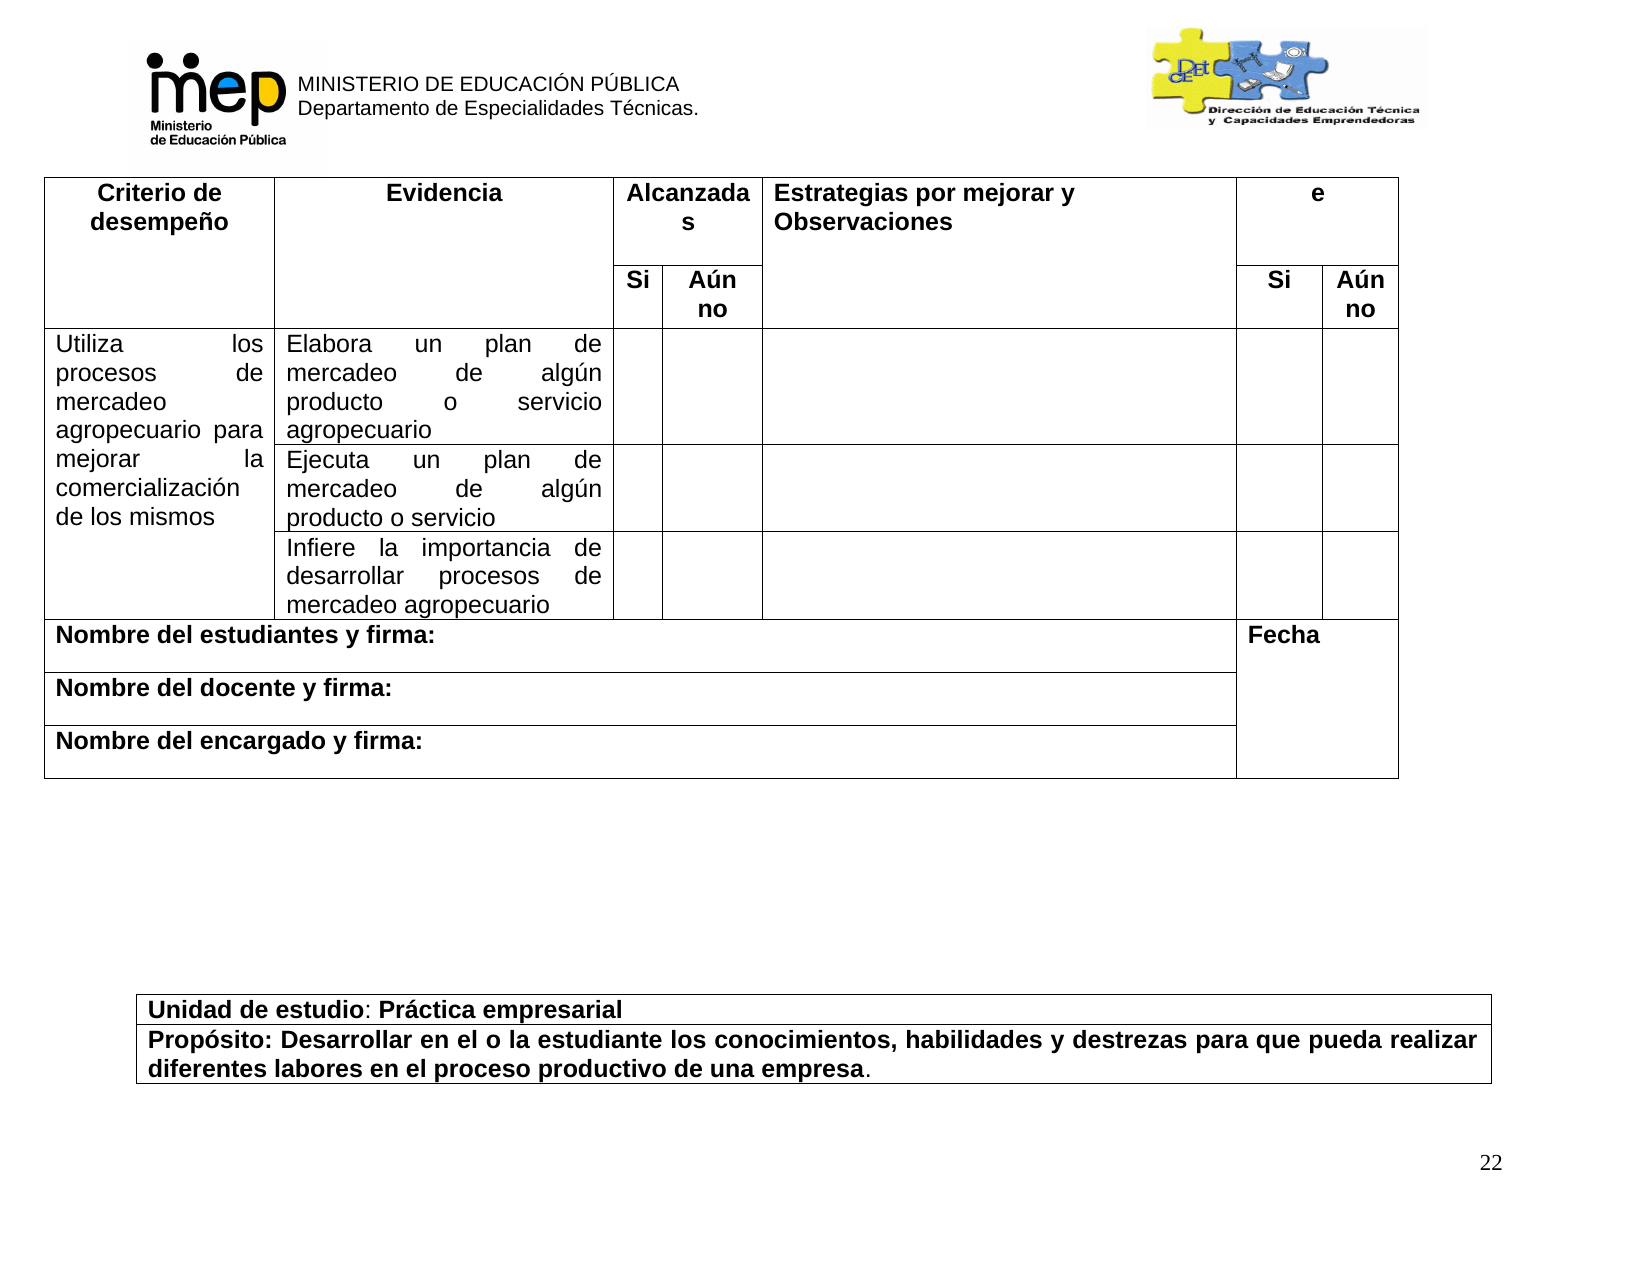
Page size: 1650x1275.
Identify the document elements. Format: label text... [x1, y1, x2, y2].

table_cell [1237, 329, 1322, 444]
table_cell [1323, 445, 1398, 531]
table_header Estrategias por mejorar y Observaciones [763, 178, 1236, 328]
table_header Evidencia [275, 178, 613, 328]
table_cell [763, 329, 1236, 444]
table_cell [663, 532, 762, 619]
table_cell Nombre del encargado y firma: [45, 726, 1236, 778]
table_cell Utiliza los procesos de mercadeo agropecuario para mejorar la comercialización de los mismos [45, 329, 274, 619]
table_cell Si [1237, 266, 1322, 328]
table_cell Aún no [1323, 266, 1398, 328]
picture [128, 37, 325, 177]
table_cell [663, 445, 762, 531]
table_header Alcanzadas [614, 178, 762, 264]
table_header Criterio de desempeño [45, 178, 274, 328]
picture [1146, 26, 1429, 156]
table_cell [1237, 445, 1322, 531]
table_cell Propósito: Desarrollar en el o la estudiante los conocimientos, habilidades y destrezas para que pueda realizar diferentes labores en el proceso productivo de una empresa. [137, 1025, 1491, 1082]
table_cell Si [614, 266, 662, 328]
table_cell [1323, 532, 1398, 619]
table_cell [763, 532, 1236, 619]
table_cell Aún no [663, 266, 762, 328]
table_cell Fecha [1237, 620, 1398, 778]
table_header Unidad de estudio: Práctica empresarial [137, 995, 1491, 1024]
table_cell Nombre del docente y firma: [45, 673, 1236, 725]
table_cell [1237, 532, 1322, 619]
table_cell Elabora un plan de mercadeo de algún producto o servicio agropecuario [275, 329, 613, 444]
table_cell Ejecuta un plan de mercadeo de algún producto o servicio [275, 445, 613, 531]
table_cell [614, 532, 662, 619]
table_cell [763, 445, 1236, 531]
table_cell [614, 329, 662, 444]
table_header Competente [1237, 178, 1398, 264]
table_cell [1323, 329, 1398, 444]
table_cell Infiere la importancia de desarrollar procesos de mercadeo agropecuario [275, 532, 613, 619]
table_cell [614, 445, 662, 531]
table_cell [663, 329, 762, 444]
table_cell Nombre del estudiantes y firma: [45, 620, 1236, 672]
